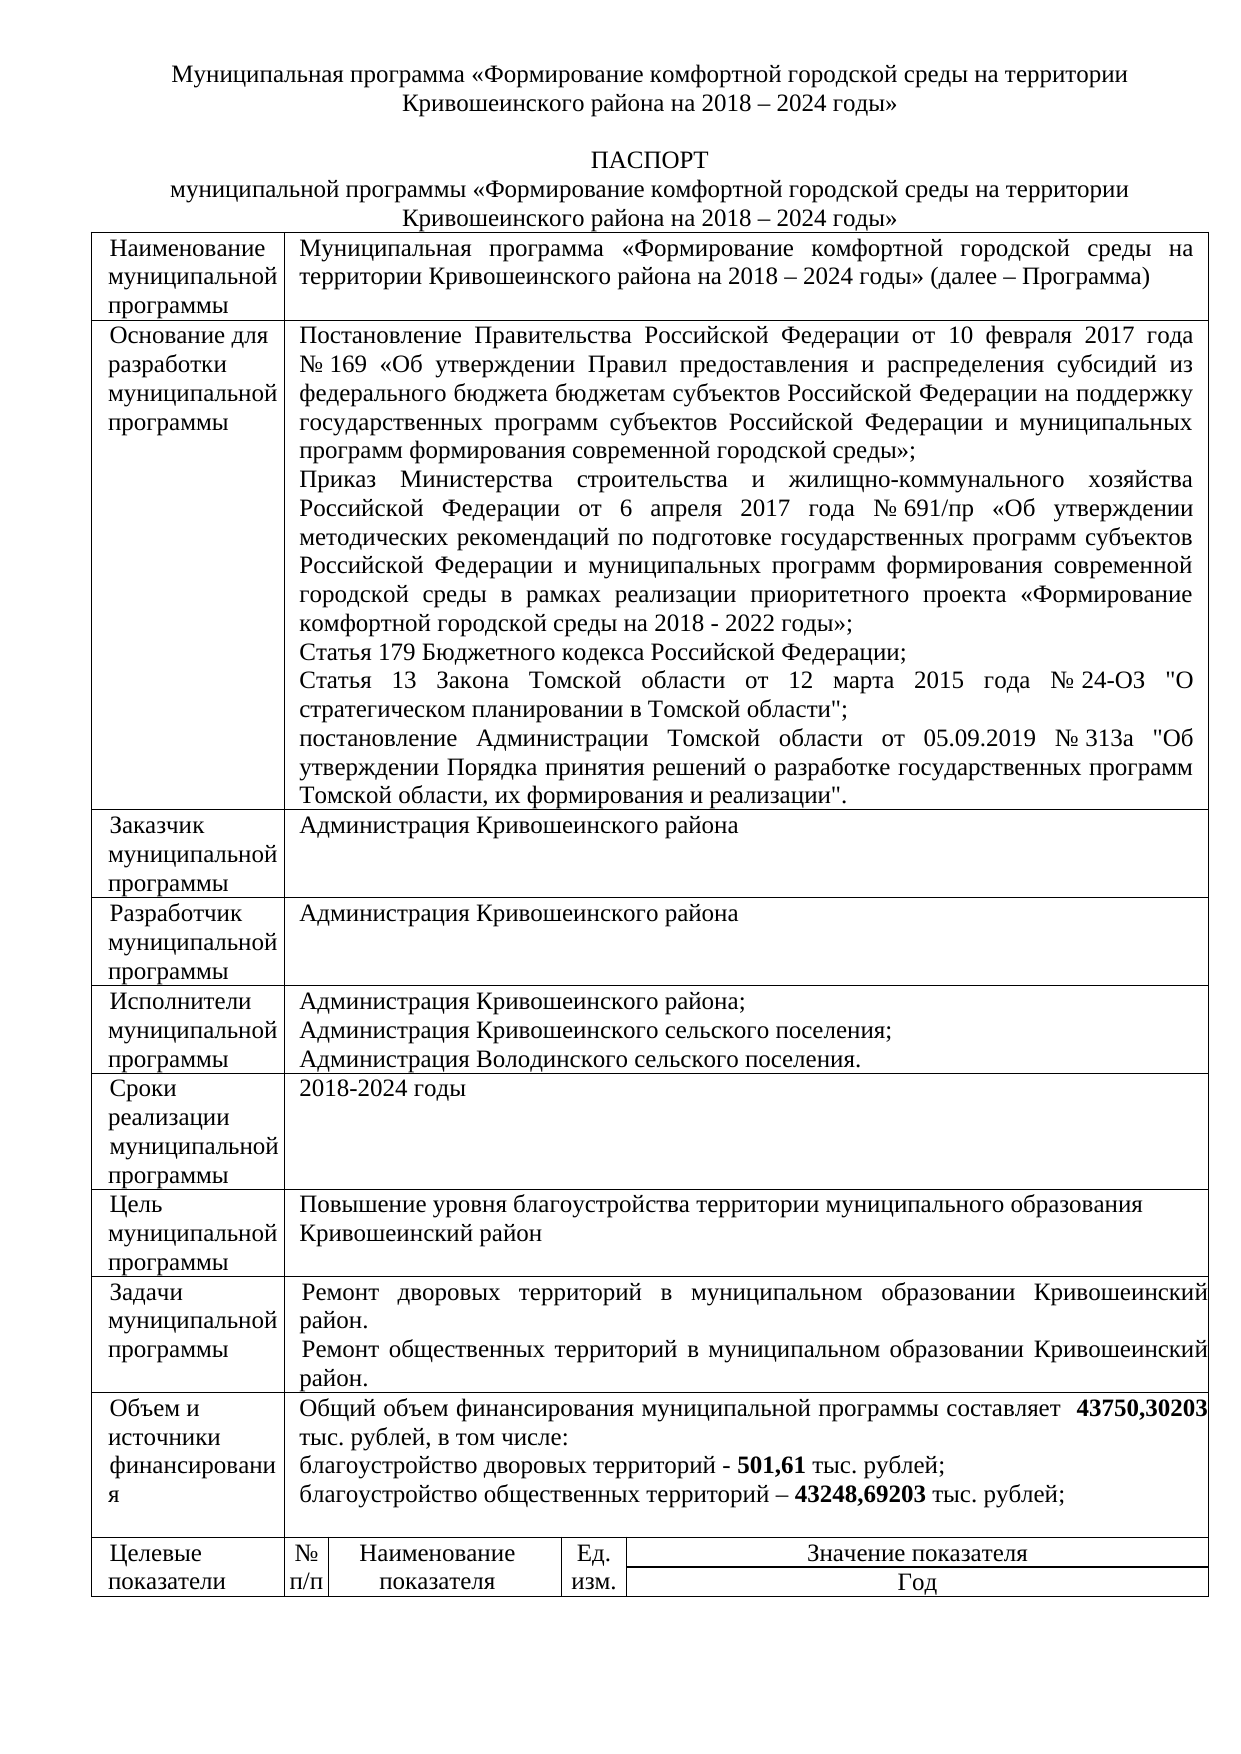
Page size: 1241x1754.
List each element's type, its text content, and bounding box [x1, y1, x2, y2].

table_cell Значение показателя [627, 1538, 1208, 1566]
table_cell Ед. изм. [562, 1538, 626, 1596]
text муниципальной программы «Формирование комфортной городской среды на территории Кривошеинского района на 2018 – 2024 годы» [118, 174, 1181, 232]
table_cell Основание для разработки муниципальной программы [92, 321, 284, 809]
table_cell Наименование показателя [329, 1538, 561, 1596]
table_cell Повышение уровня благоустройства территории муниципального образования Кривошеинский район [285, 1190, 1208, 1276]
table_header Наименование муниципальной программы [92, 233, 284, 319]
table_cell Объем и источники финансирования [92, 1393, 284, 1537]
table_cell № п/п [285, 1538, 328, 1596]
table_cell Ремонт дворовых территорий в муниципальном образовании Кривошеинский район. Ремонт общественных территорий в муниципальном образовании Кривошеинский район. [285, 1277, 1208, 1392]
table_cell Разработчик муниципальной программы [92, 898, 284, 985]
table_cell Администрация Кривошеинского района [285, 810, 1208, 897]
table_cell Администрация Кривошеинского района; Администрация Кривошеинского сельского поселения; Администрация Володинского сельского поселения. [285, 986, 1208, 1072]
table_cell Исполнители муниципальной программы [92, 986, 284, 1072]
table_cell Общий объем финансирования муниципальной программы составляет 43750,30203 тыс. рублей, в том числе: благоустройство дворовых территорий - 501,61 тыс. рублей; благоустройство общественных территорий – 43248,69203 тыс. рублей; [285, 1393, 1208, 1537]
table_cell Постановление Правительства Российской Федерации от 10 февраля 2017 года № 169 «Об утверждении Правил предоставления и распределения субсидий из федерального бюджета бюджетам субъектов Российской Федерации на поддержку государственных программ субъектов Российской Федерации и муниципальных программ формирования современной городской среды»; Приказ Министерства строительства и жилищно-коммунального хозяйства Российской Федерации от 6 апреля 2017 года № 691/пр «Об утверждении методических рекомендаций по подготовке государственных программ субъектов Российской Федерации и муниципальных программ формирования современной городской среды в рамках реализации приоритетного проекта «Формирование комфортной городской среды на 2018 - 2022 годы»; Статья 179 Бюджетного кодекса Российской Федерации; Статья 13 Закона Томской области от 12 марта 2015 года № 24-ОЗ "О стратегическом планировании в Томской области"; постановление Администрации Томской области от 05.09.2019 № 313а "Об утверждении Порядка принятия решений о разработке государственных программ Томской области, их формирования и реализации". [285, 321, 1208, 809]
table_header Муниципальная программа «Формирование комфортной городской среды на территории Кривошеинского района на 2018 – 2024 годы» (далее – Программа) [285, 233, 1208, 319]
table_cell Цель муниципальной программы [92, 1190, 284, 1276]
table_cell Целевые показатели реализации муниципальной программы и их значения [92, 1538, 284, 1596]
text Муниципальная программа «Формирование комфортной городской среды на территории Кривошеинского района на 2018 – 2024 годы» [118, 59, 1181, 117]
table_cell Год [627, 1568, 1208, 1596]
table_cell Заказчик муниципальной программы [92, 810, 284, 897]
text ПАСПОРТ [118, 145, 1181, 174]
table_cell Задачи муниципальной программы [92, 1277, 284, 1392]
table_cell 2018-2024 годы [285, 1074, 1208, 1188]
table_cell Сроки реализации муниципальной программы [92, 1074, 284, 1188]
table_cell Администрация Кривошеинского района [285, 898, 1208, 985]
